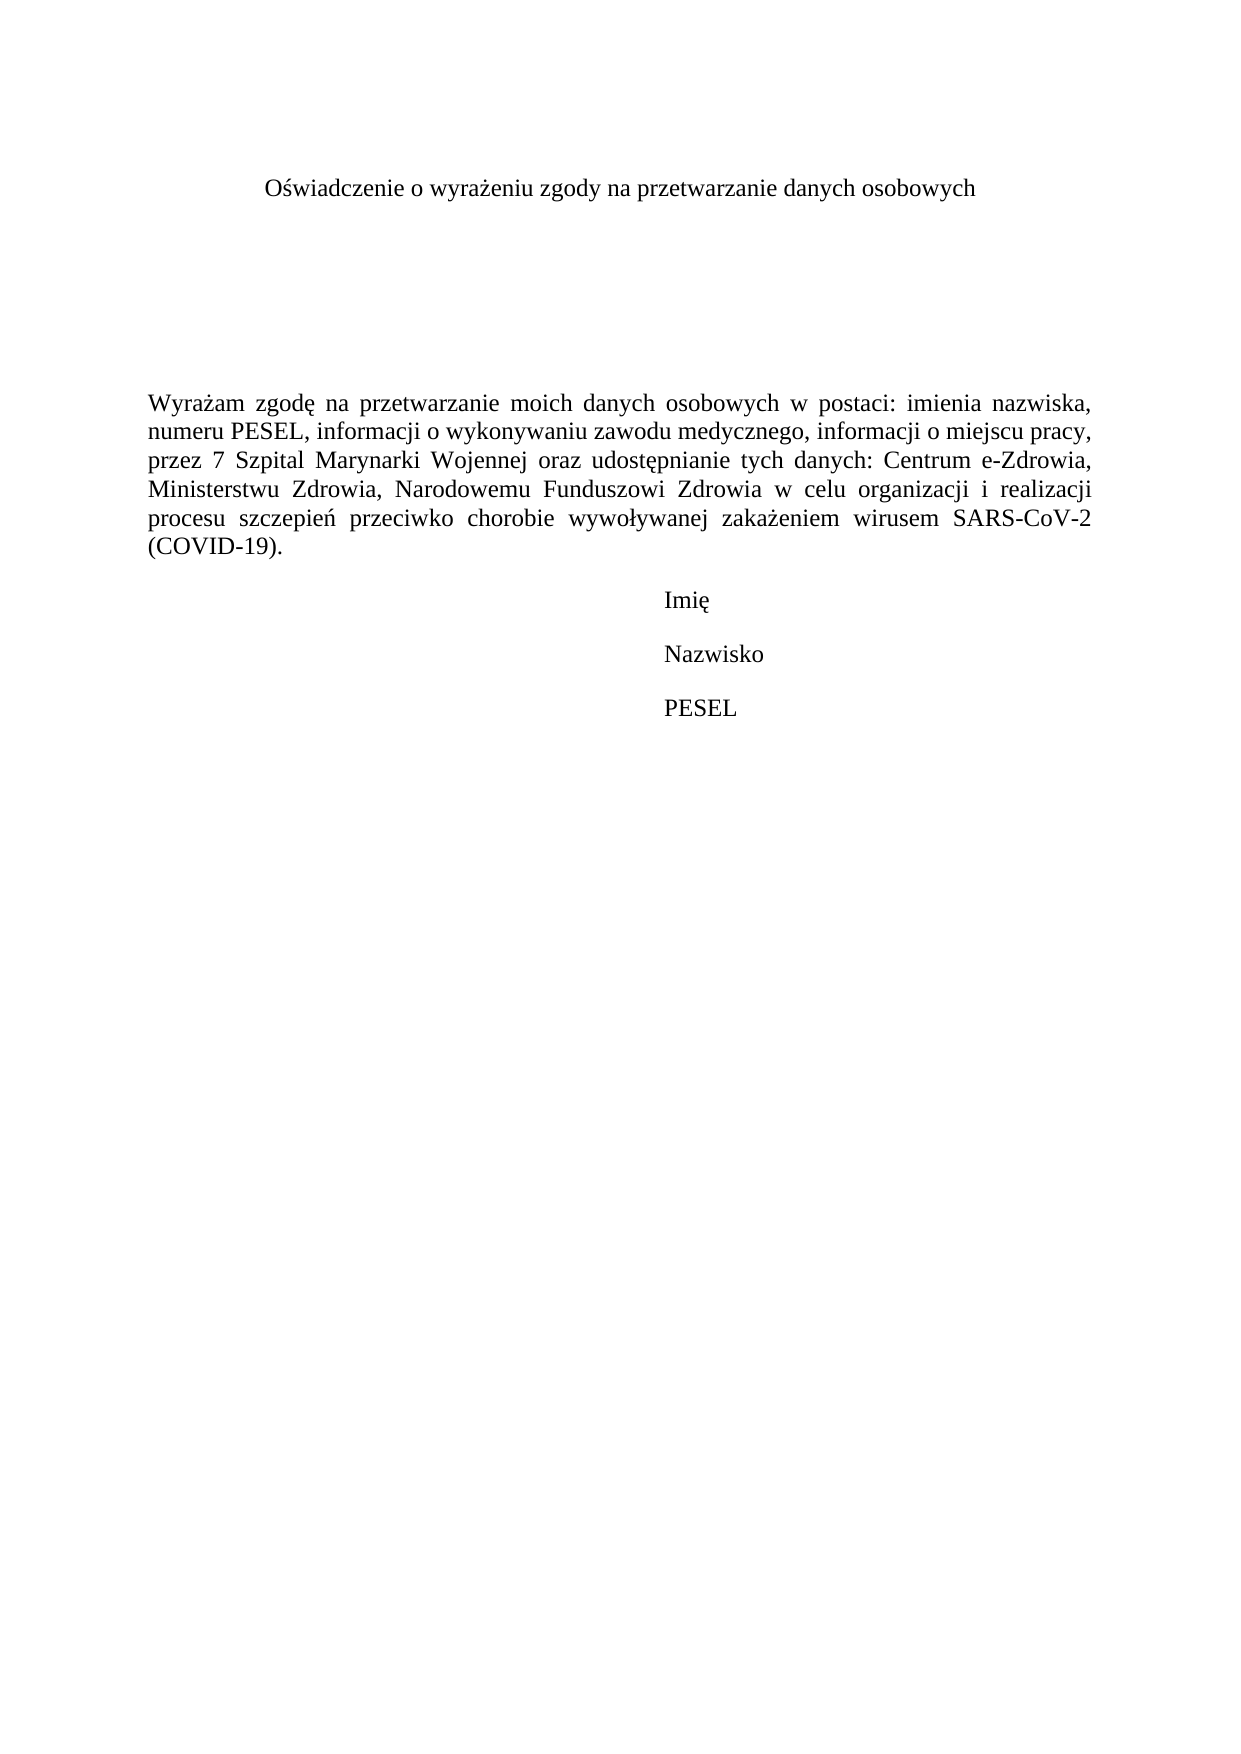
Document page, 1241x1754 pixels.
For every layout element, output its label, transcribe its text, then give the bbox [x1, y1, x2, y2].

text Wyrażam zgodę na przetwarzanie moich danych osobowych w postaci: imienia nazwiska, numeru PESEL, informacji o wykonywaniu zawodu medycznego, informacji o miejscu pracy, przez 7 Szpital Marynarki Wojennej oraz udostępnianie tych danych: Centrum e-Zdrowia, Ministerstwu Zdrowia, Narodowemu Funduszowi Zdrowia w celu organizacji i realizacji procesu szczepień przeciwko chorobie wywoływanej zakażeniem wirusem SARS-CoV-2 (COVID-19). [148, 388, 1093, 560]
text Oświadczenie o wyrażeniu zgody na przetwarzanie danych osobowych [148, 173, 1093, 201]
text Nazwisko [664, 639, 1093, 668]
text Imię [664, 585, 1093, 614]
text PESEL [664, 693, 1093, 721]
